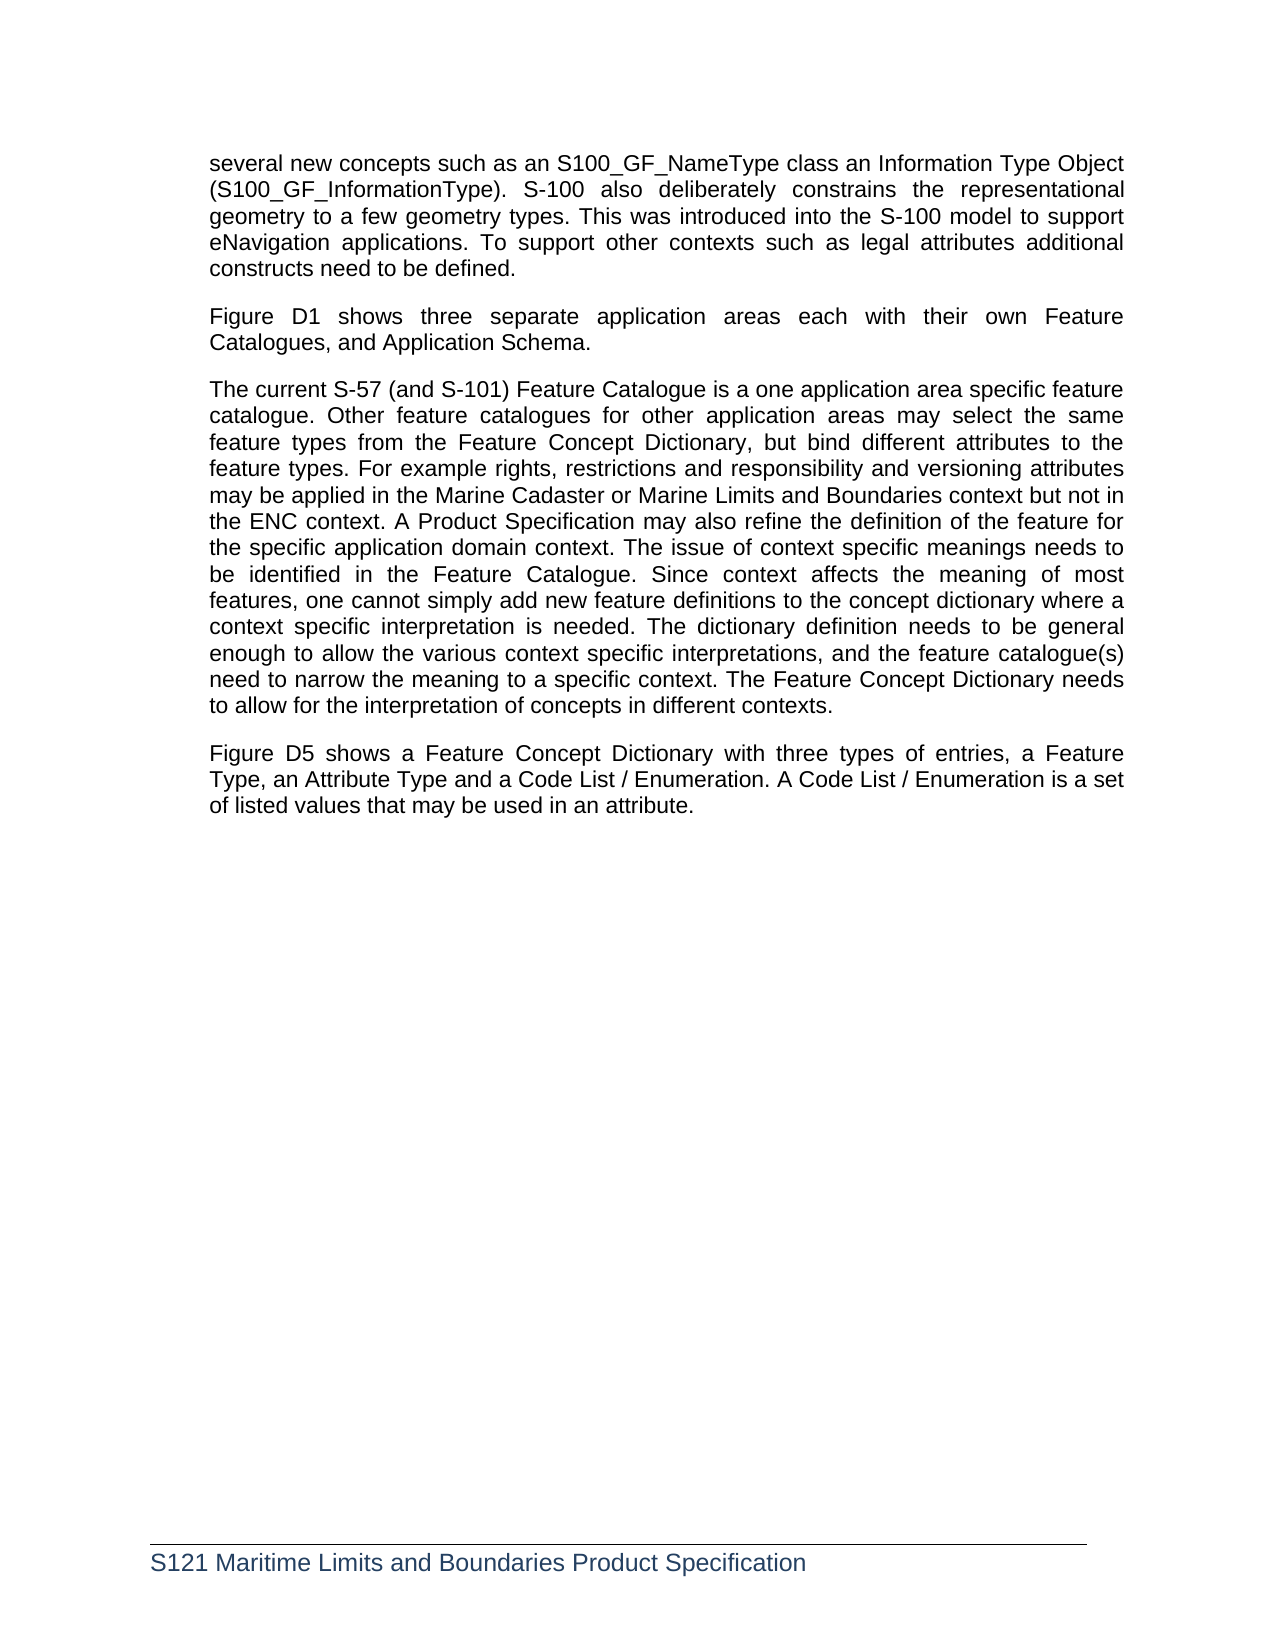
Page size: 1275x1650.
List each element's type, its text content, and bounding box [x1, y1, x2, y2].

text Figure D1 shows three separate application areas each with their own Feature Catalogues, and Application Schema. [209, 303, 1125, 355]
text Figure D5 shows a Feature Concept Dictionary with three types of entries, a Feature Type, an Attribute Type and a Code List / Enumeration. A Code List / Enumeration is a set of listed values that may be used in an attribute. [209, 739, 1125, 819]
text The current S-57 (and S-101) Feature Catalogue is a one application area specific feature catalogue. Other feature catalogues for other application areas may select the same feature types from the Feature Concept Dictionary, but bind different attributes to the feature types. For example rights, restrictions and responsibility and versioning attributes may be applied in the Marine Cadaster or Marine Limits and Boundaries context but not in the ENC context. A Product Specification may also refine the definition of the feature for the specific application domain context. The issue of context specific meanings needs to be identified in the Feature Catalogue. Since context affects the meaning of most features, one cannot simply add new feature definitions to the concept dictionary where a context specific interpretation is needed. The dictionary definition needs to be general enough to allow the various context specific interpretations, and the feature catalogue(s) need to narrow the meaning to a specific context. The Feature Concept Dictionary needs to allow for the interpretation of concepts in different contexts. [209, 376, 1125, 719]
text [209, 150, 1125, 282]
